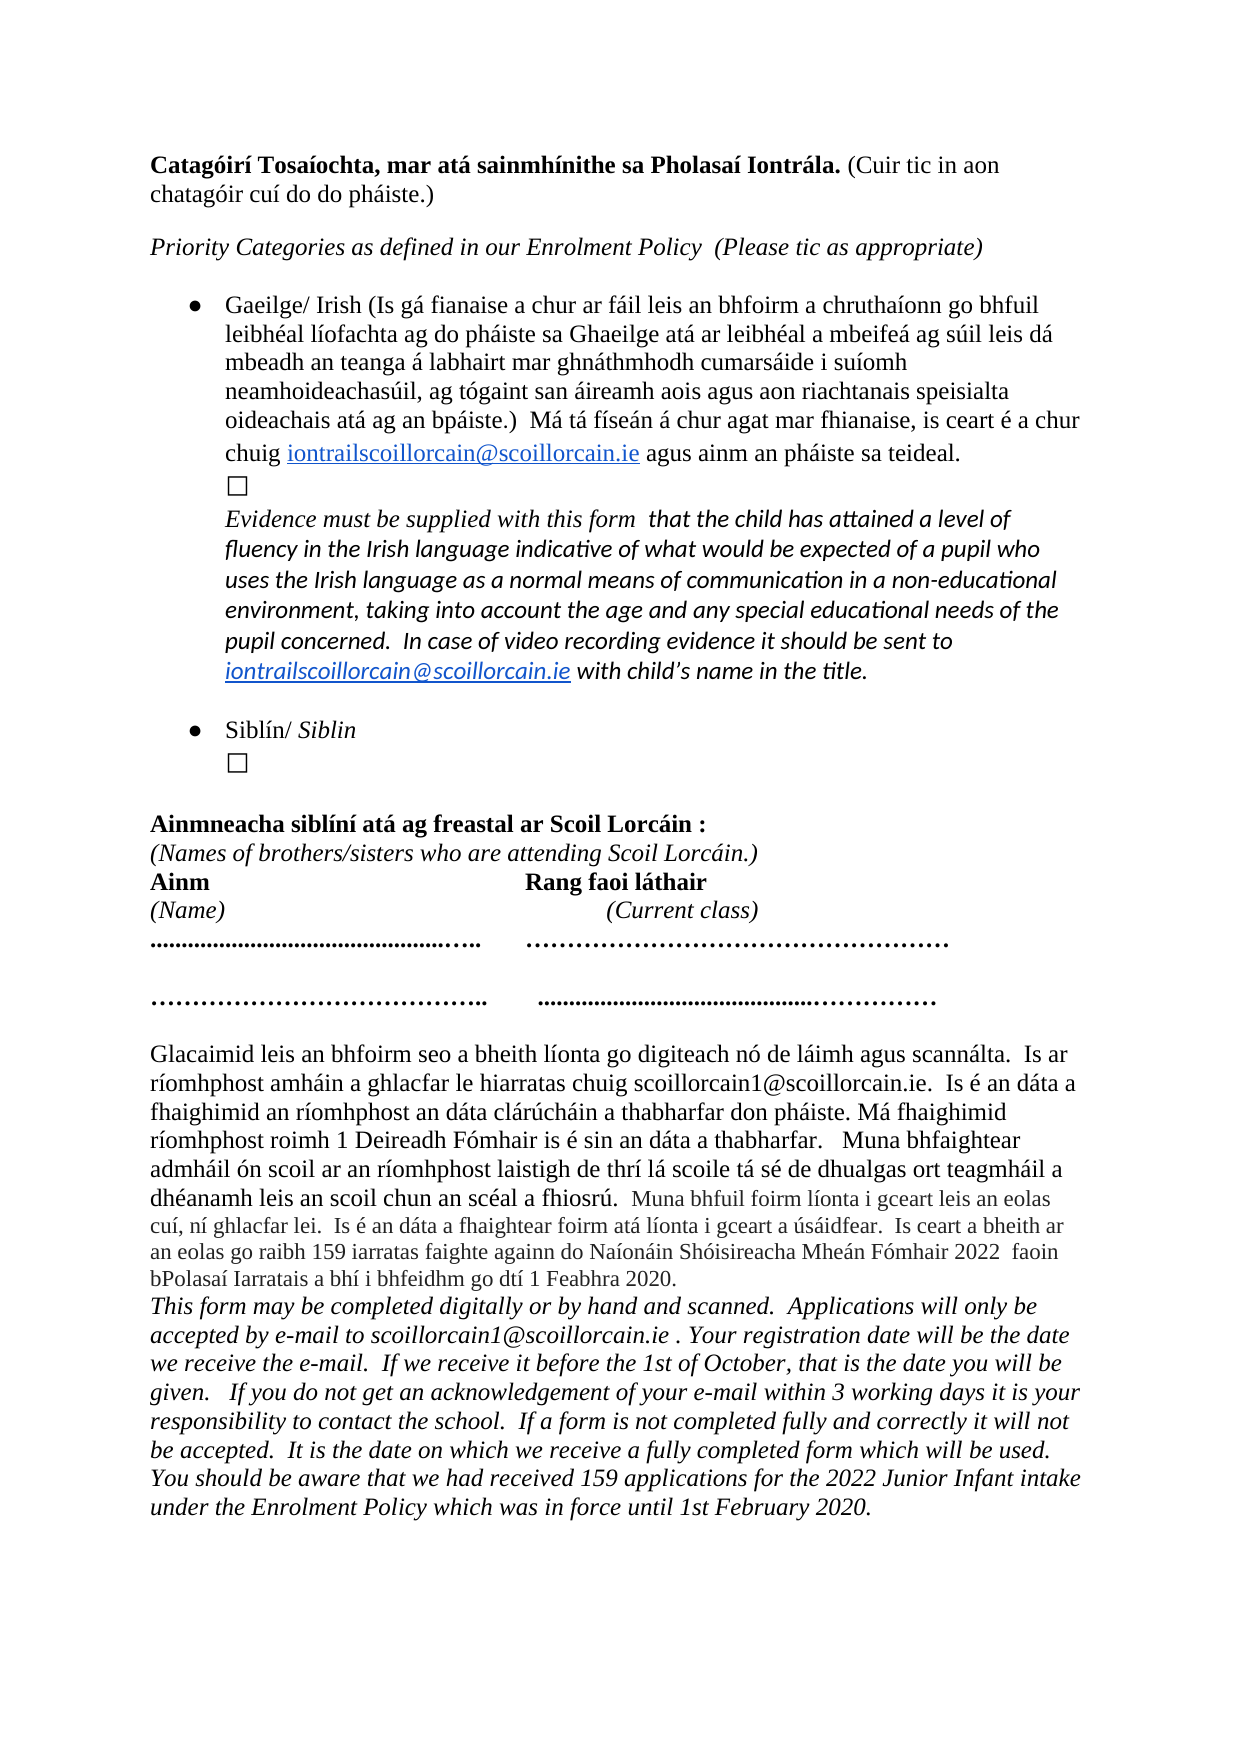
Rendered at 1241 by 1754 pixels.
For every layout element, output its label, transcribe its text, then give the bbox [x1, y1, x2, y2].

text Catagóirí Tosaíochta, mar atá sainmhínithe sa Pholasaí Iontrála. (Cuir tic in aon chatagóir cuí do do pháiste.) [150, 150, 1090, 207]
list Gaeilge/ Irish (Is gá fianaise a chur ar fáil leis an bhfoirm a chruthaíonn go bhfuil leibhéal líofachta ag do pháiste sa Ghaeilge atá ar leibhéal a mbeifeá ag súil leis dá mbeadh an teanga á labhairt mar ghnáthmhodh cumarsáide i suíomh neamhoideachasúil, ag tógaint san áireamh aois agus aon riachtanais speisialta oideachais atá ag an bpáiste.) Má tá físeán á chur agat mar fhianaise, is ceart é a chur chuig iontrailscoillorcain@scoillorcain.ie agus ainm an pháiste sa teideal. ⬜ [187, 290, 1090, 503]
text Priority Categories as defined in our Enrolment Policy (Please tic as appropriate) [150, 232, 1090, 261]
list Siblín/ Siblin ⬜ [187, 711, 1090, 781]
text ………………………………….. ............................................…………… [150, 982, 1090, 1011]
text (Name) (Current class) [150, 896, 1090, 924]
text (Names of brothers/sisters who are attending Scoil Lorcáin.) [150, 838, 1090, 867]
text Ainm Rang faoi láthair [150, 867, 1090, 896]
text Glacaimid leis an bhfoirm seo a bheith líonta go digiteach nó de láimh agus scannálta. Is ar ríomhphost amháin a ghlacfar le hiarratas chuig scoillorcain1@scoillorcain.ie. Is é an dáta a fhaighimid an ríomhphost an dáta clárúcháin a thabharfar don pháiste. Má fhaighimid ríomhphost roimh 1 Deireadh Fómhair is é sin an dáta a thabharfar. Muna bhfaightear admháil ón scoil ar an ríomhphost laistigh de thrí lá scoile tá sé de dhualgas ort teagmháil a dhéanamh leis an scoil chun an scéal a fhiosrú. Muna bhfuil foirm líonta i gceart leis an eolas cuí, ní ghlacfar lei. Is é an dáta a fhaightear foirm atá líonta i gceart a úsáidfear. Is ceart a bheith ar an eolas go raibh 159 iarratas faighte againn do Naíonáin Shóisireacha Mheán Fómhair 2022 faoin bPolasaí Iarratais a bhí i bhfeidhm go dtí 1 Feabhra 2020. [150, 1039, 1090, 1291]
text Ainmneacha siblíní atá ag freastal ar Scoil Lorcáin : [150, 809, 1090, 838]
text ...............................................….. …………………………………………… [150, 924, 1090, 953]
text This form may be completed digitally or by hand and scanned. Applications will only be accepted by e-mail to scoillorcain1@scoillorcain.ie . Your registration date will be the date we receive the e-mail. If we receive it before the 1st of October, that is the date you will be given. If you do not get an acknowledgement of your e-mail within 3 working days it is your responsibility to contact the school. If a form is not completed fully and correctly it will not be accepted. It is the date on which we receive a fully completed form which will be used. You should be aware that we had received 159 applications for the 2022 Junior Infant intake under the Enrolment Policy which was in force until 1st February 2020. [150, 1291, 1090, 1521]
text Evidence must be supplied with this form that the child has attained a level of fluency in the Irish language indicative of what would be expected of a pupil who uses the Irish language as a normal means of communication in a non-educational environment, taking into account the age and any special educational needs of the pupil concerned. In case of video recording evidence it should be sent to iontrailscoillorcain@scoillorcain.ie with child’s name in the title. [225, 503, 1090, 686]
